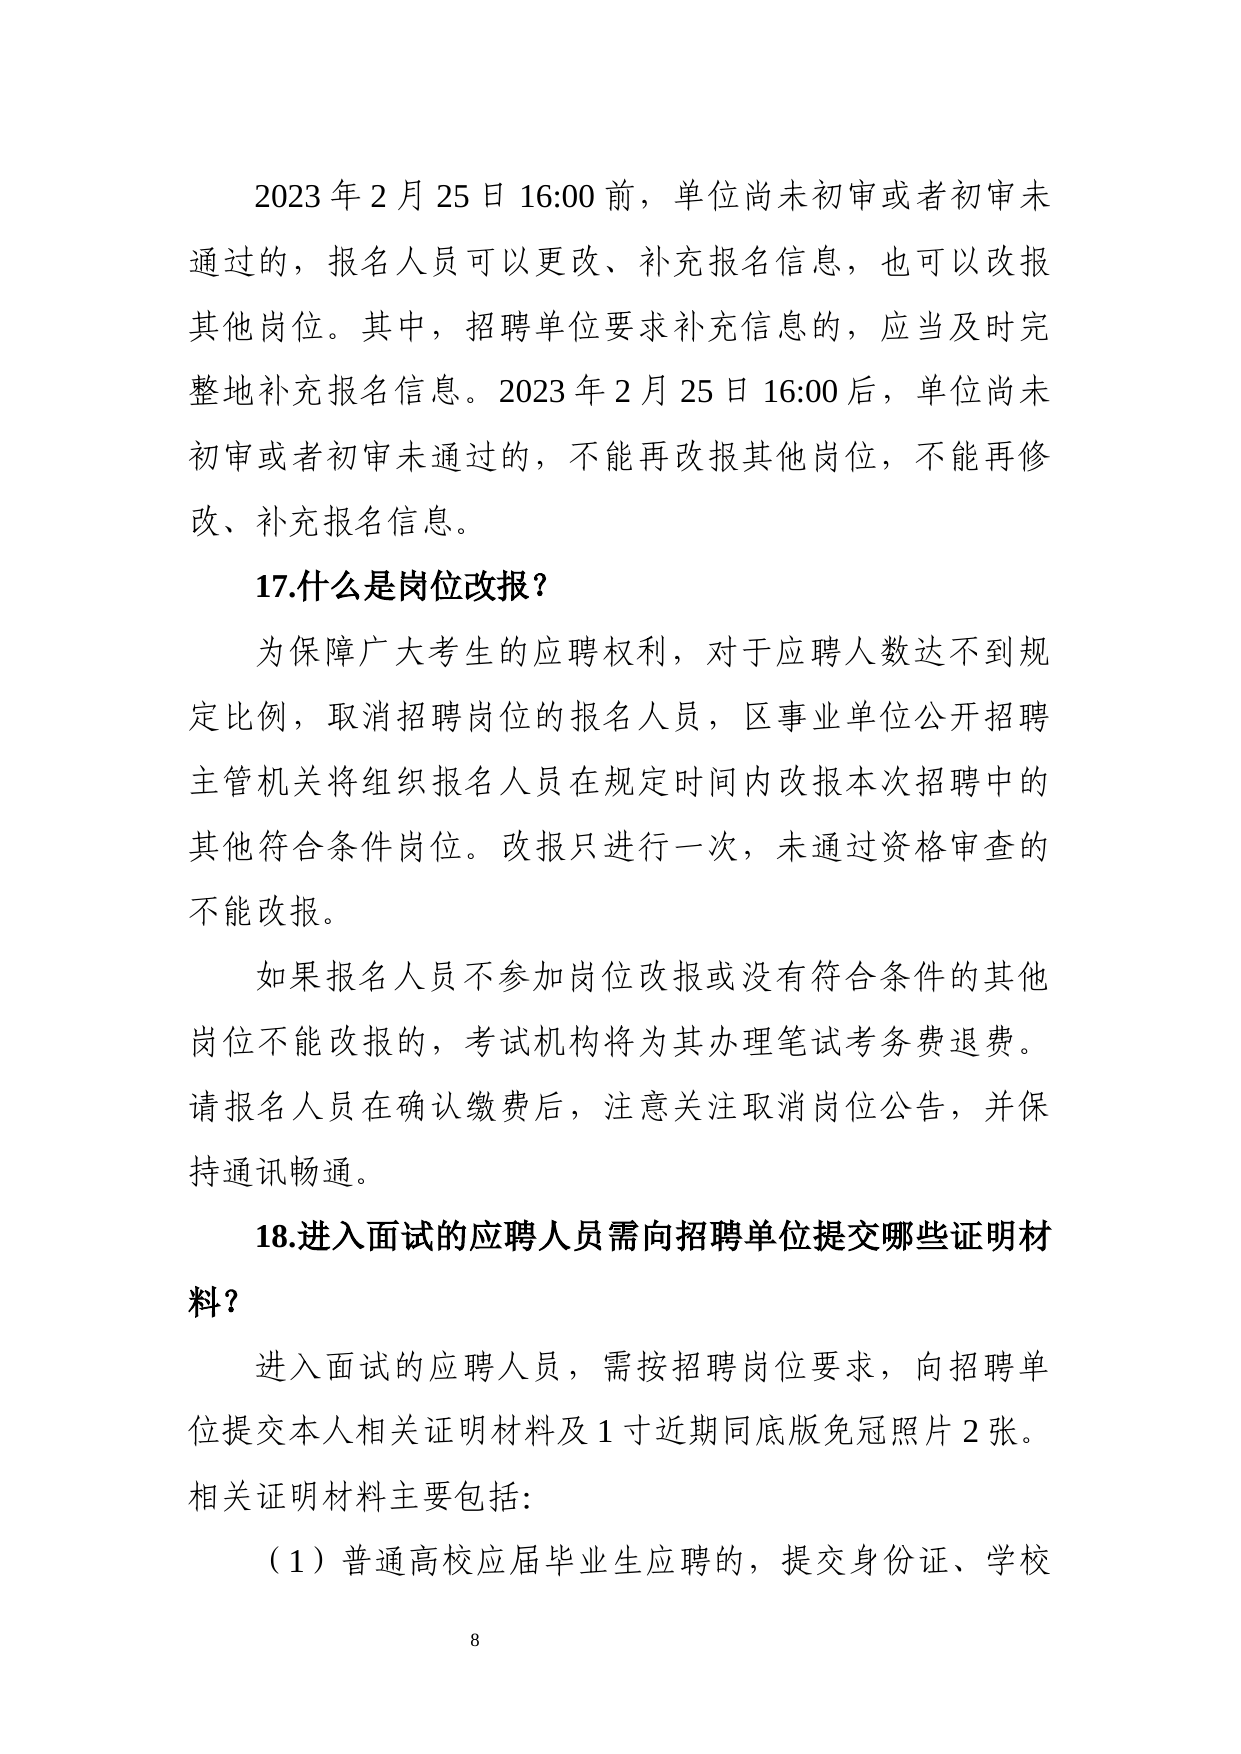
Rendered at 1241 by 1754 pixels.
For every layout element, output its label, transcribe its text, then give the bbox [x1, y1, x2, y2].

text 18.进入面试的应聘人员需向招聘单位提交哪些证明材料？ [187, 1202, 1053, 1332]
text 2023年2月25日16:00前，单位尚未初审或者初审未通过的，报名人员可以更改、补充报名信息，也可以改报其他岗位。其中，招聘单位要求补充信息的，应当及时完整地补充报名信息。2023年2月25日16:00后，单位尚未初审或者初审未通过的，不能再改报其他岗位，不能再修改、补充报名信息。 [187, 162, 1053, 552]
text 为保障广大考生的应聘权利，对于应聘人数达不到规定比例，取消招聘岗位的报名人员，区事业单位公开招聘主管机关将组织报名人员在规定时间内改报本次招聘中的其他符合条件岗位。改报只进行一次，未通过资格审查的不能改报。 [187, 617, 1053, 942]
text 如果报名人员不参加岗位改报或没有符合条件的其他岗位不能改报的，考试机构将为其办理笔试考务费退费。请报名人员在确认缴费后，注意关注取消岗位公告，并保持通讯畅通。 [187, 942, 1053, 1202]
text 17.什么是岗位改报？ [187, 552, 1053, 617]
text 进入面试的应聘人员，需按招聘岗位要求，向招聘单位提交本人相关证明材料及1寸近期同底版免冠照片2张。相关证明材料主要包括： [187, 1332, 1053, 1527]
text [187, 1527, 1053, 1592]
